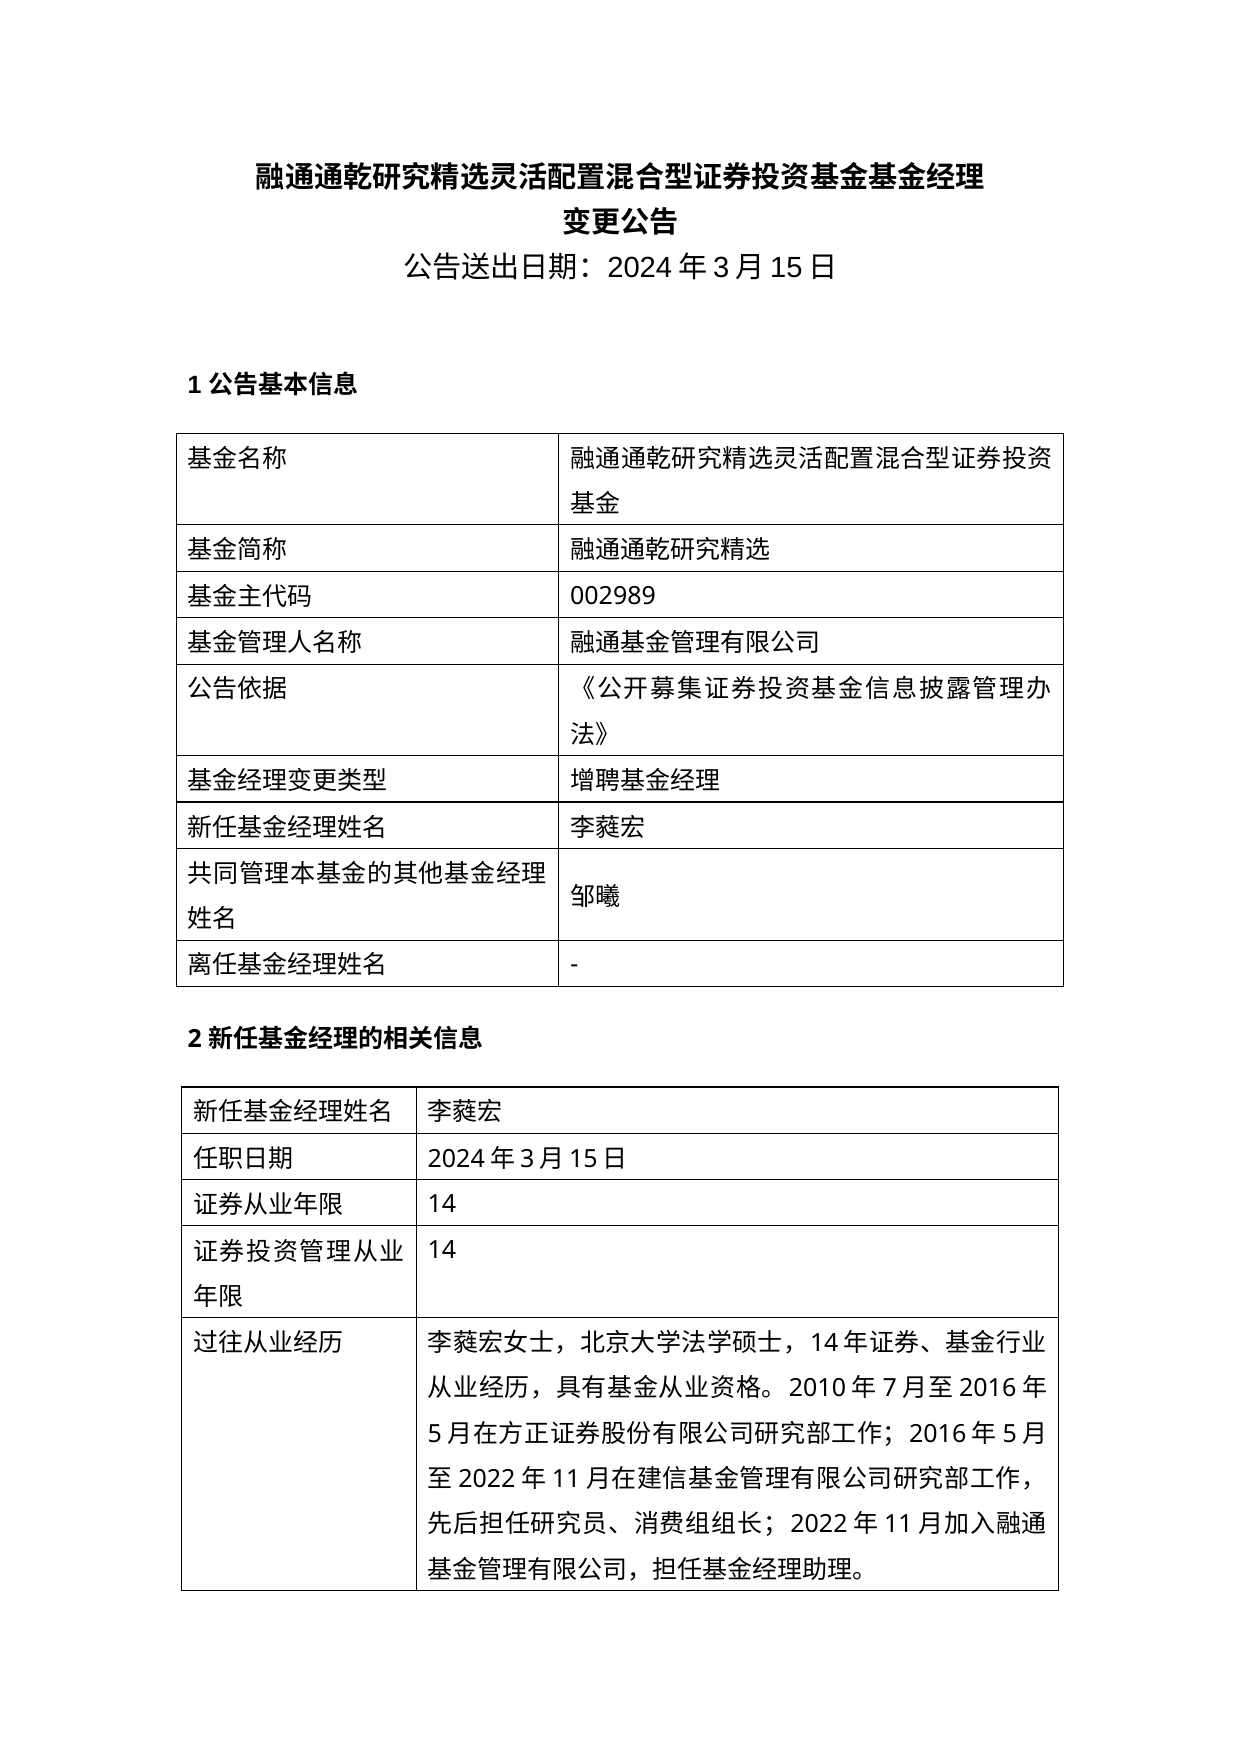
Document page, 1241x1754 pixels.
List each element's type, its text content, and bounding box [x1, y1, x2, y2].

table_cell 2024年3月15日 [417, 1134, 1058, 1179]
table_cell 证券从业年限 [182, 1180, 416, 1225]
table_cell 融通通乾研究精选 [559, 525, 1063, 571]
table_cell 任职日期 [182, 1134, 416, 1179]
text 变更公告 [187, 197, 1053, 243]
table_cell 李蕤宏 [559, 803, 1063, 848]
table_cell 李蕤宏女士，北京大学法学硕士，14年证券、基金行业从业经历，具有基金从业资格。2010年7月至2016年5月在方正证券股份有限公司研究部工作；2016年5月至2022年11月在建信基金管理有限公司研究部工作，先后担任研究员、消费组组长；2022年11月加入融通基金管理有限公司，担任基金经理助理。 [417, 1318, 1058, 1590]
table_cell 证券投资管理从业年限 [182, 1226, 416, 1317]
table_cell - [559, 941, 1063, 986]
table_cell 共同管理本基金的其他基金经理姓名 [177, 849, 558, 939]
table_cell 公告依据 [177, 665, 558, 755]
text 公告送出日期：2024年3月15日 [187, 243, 1053, 288]
table_cell 14 [417, 1226, 1058, 1317]
table_cell 基金主代码 [177, 572, 558, 617]
table_cell 邹曦 [559, 849, 1063, 939]
table_cell 融通基金管理有限公司 [559, 618, 1063, 663]
text 融通通乾研究精选灵活配置混合型证券投资基金基金经理 [187, 152, 1053, 197]
table_cell 新任基金经理姓名 [177, 803, 558, 848]
subtitle 1 公告基本信息 [187, 360, 1053, 406]
table_cell 增聘基金经理 [559, 756, 1063, 801]
table_cell 基金简称 [177, 525, 558, 571]
table_header 融通通乾研究精选灵活配置混合型证券投资基金 [559, 434, 1063, 524]
table_cell 基金管理人名称 [177, 618, 558, 663]
table_cell 《公开募集证券投资基金信息披露管理办法》 [559, 665, 1063, 755]
table_cell 离任基金经理姓名 [177, 941, 558, 986]
table_cell 过往从业经历 [182, 1318, 416, 1590]
table_header 新任基金经理姓名 [182, 1088, 416, 1133]
table_cell 002989 [559, 572, 1063, 617]
subtitle 2 新任基金经理的相关信息 [187, 1014, 1053, 1059]
table_cell 基金经理变更类型 [177, 756, 558, 801]
table_header 基金名称 [177, 434, 558, 524]
table_cell 14 [417, 1180, 1058, 1225]
table_header 李蕤宏 [417, 1088, 1058, 1133]
